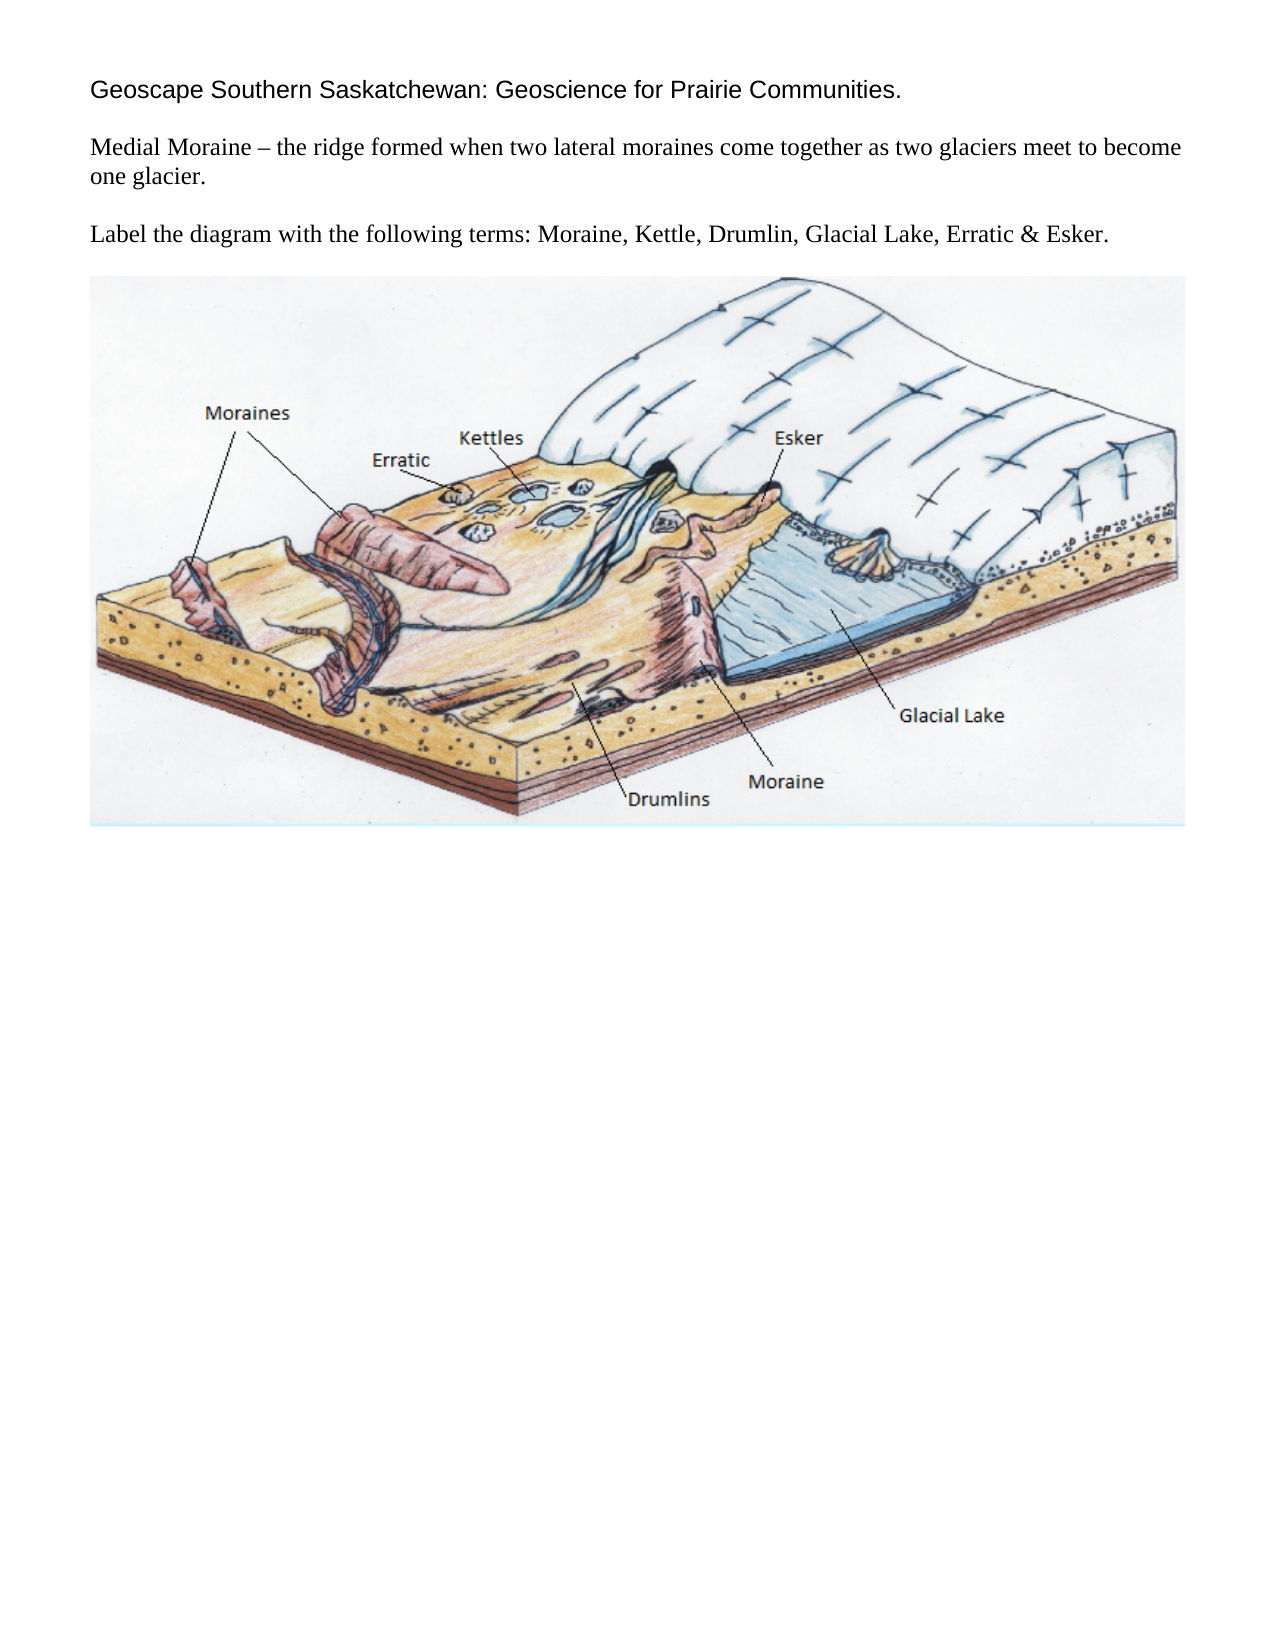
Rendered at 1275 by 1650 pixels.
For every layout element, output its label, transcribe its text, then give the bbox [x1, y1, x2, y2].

picture [89, 276, 1186, 837]
text Label the diagram with the following terms: Moraine, Kettle, Drumlin, Glacial Lake, Erratic & Esker. [90, 219, 1185, 247]
text Medial Moraine – the ridge formed when two lateral moraines come together as two glaciers meet to become one glacier. [90, 132, 1185, 190]
